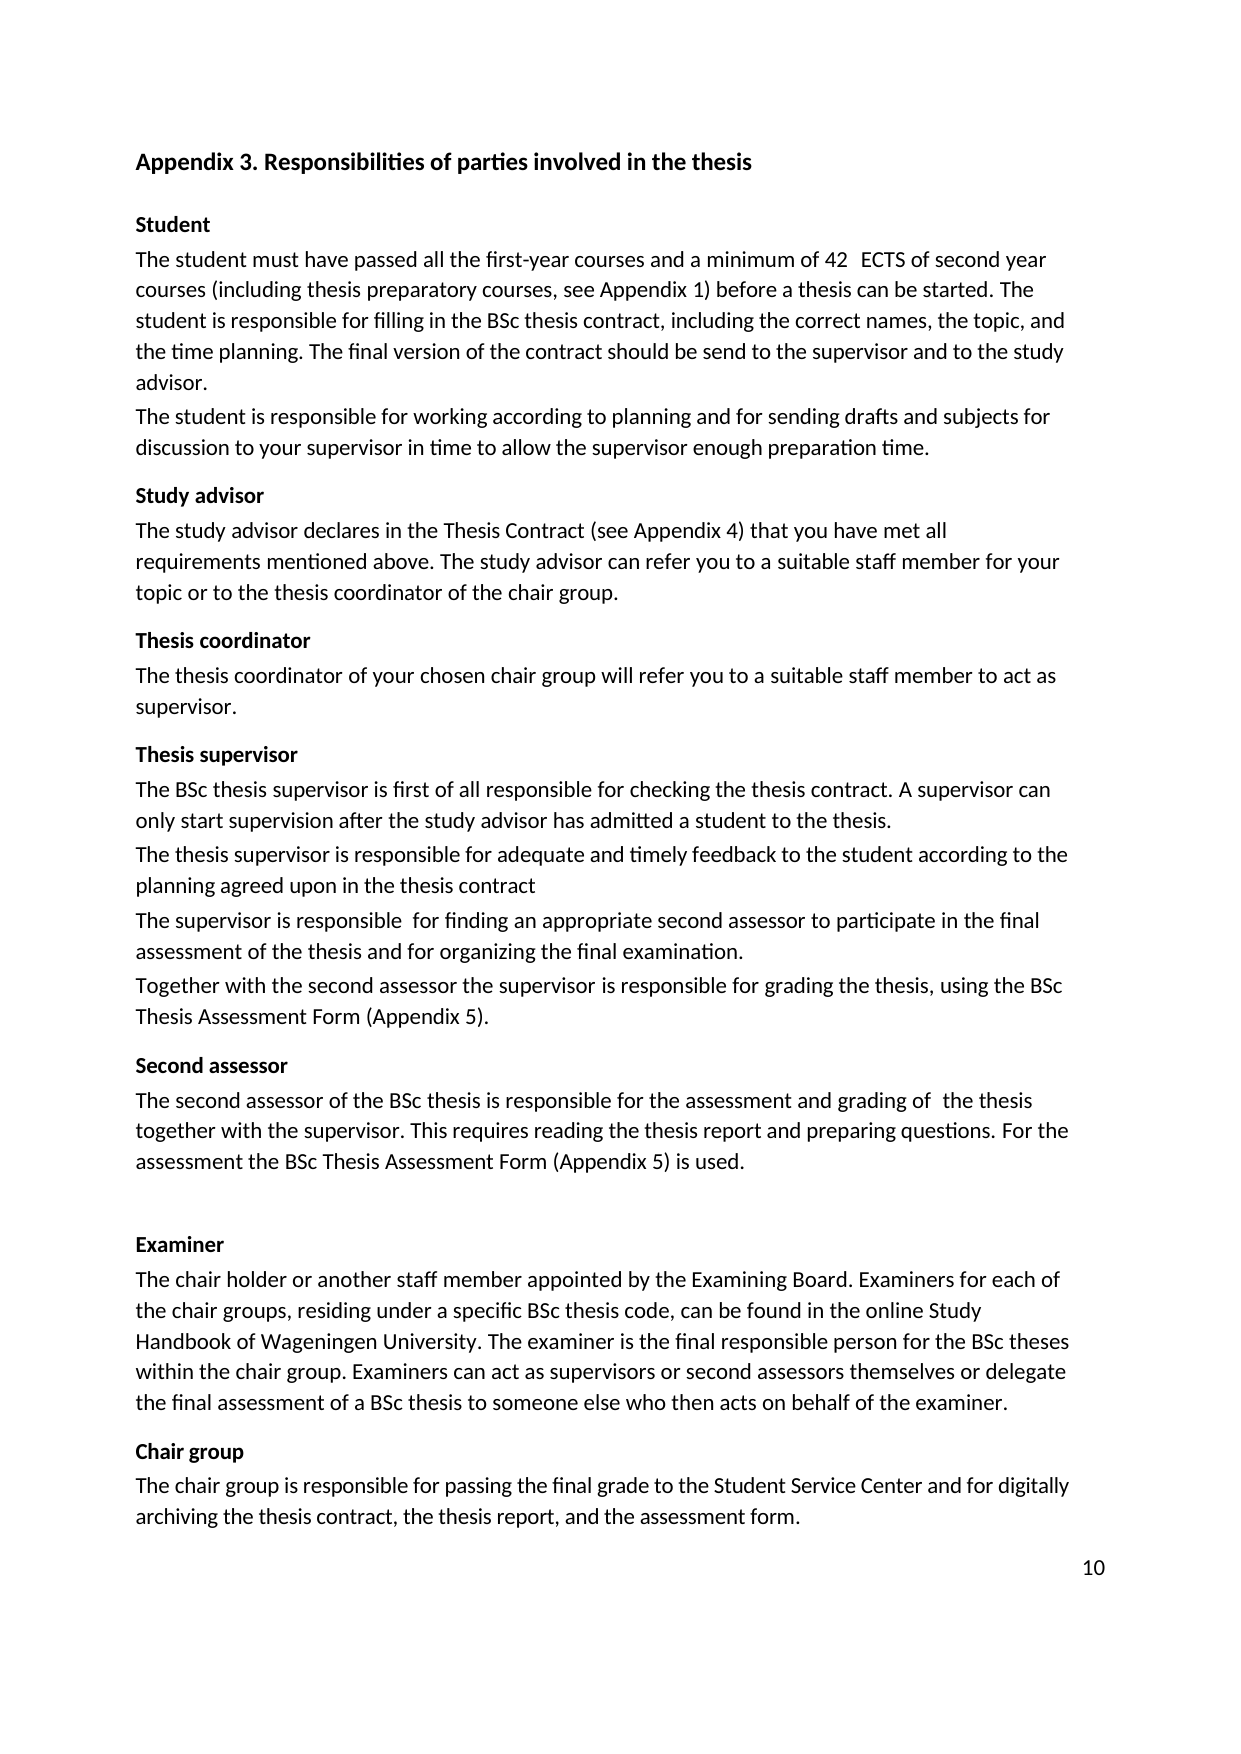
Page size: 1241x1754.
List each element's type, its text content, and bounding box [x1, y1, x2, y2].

text The student is responsible for working according to planning and for sending drafts and subjects for discussion to your supervisor in time to allow the supervisor enough preparation time. [135, 402, 1081, 461]
text Study advisor [135, 482, 1105, 509]
text Chair group [135, 1437, 1105, 1465]
subtitle Appendix 3. Responsibilities of parties involved in the thesis [135, 146, 1105, 177]
text The thesis supervisor is responsible for adequate and timely feedback to the student according to the planning agreed upon in the thesis contract [135, 841, 1081, 899]
text The study advisor declares in the Thesis Contract (see Appendix 4) that you have met all requirements mentioned above. The study advisor can refer you to a suitable staff member for your topic or to the thesis coordinator of the chair group. [135, 516, 1081, 606]
text The BSc thesis supervisor is first of all responsible for checking the thesis contract. A supervisor can only start supervision after the study advisor has admitted a student to the thesis. [135, 775, 1081, 834]
text The student must have passed all the first-year courses and a minimum of 42 ECTS of second year courses (including thesis preparatory courses, see Appendix 1) before a thesis can be started. The student is responsible for filling in the BSc thesis contract, including the correct names, the topic, and the time planning. The final version of the contract should be send to the supervisor and to the study advisor. [135, 245, 1081, 396]
text Thesis coordinator [135, 626, 1105, 654]
text The thesis coordinator of your chosen chair group will refer you to a suitable staff member to act as supervisor. [135, 661, 1081, 720]
text The supervisor is responsible for finding an appropriate second assessor to participate in the final assessment of the thesis and for organizing the final examination. [135, 906, 1081, 965]
text Student [135, 210, 1105, 238]
text The chair group is responsible for passing the final grade to the Student Service Center and for digitally archiving the thesis contract, the thesis report, and the assessment form. [135, 1472, 1081, 1530]
text The second assessor of the BSc thesis is responsible for the assessment and grading of the thesis together with the supervisor. This requires reading the thesis report and preparing questions. For the assessment the BSc Thesis Assessment Form (Appendix 5) is used. [135, 1086, 1081, 1175]
text Second assessor [135, 1051, 1105, 1079]
text The chair holder or another staff member appointed by the Examining Board. Examiners for each of the chair groups, residing under a specific BSc thesis code, can be found in the online Study Handbook of Wageningen University. The examiner is the final responsible person for the BSc theses within the chair group. Examiners can act as supervisors or second assessors themselves or delegate the final assessment of a BSc thesis to someone else who then acts on behalf of the examiner. [135, 1265, 1081, 1416]
text Examiner [135, 1231, 1105, 1258]
text Together with the second assessor the supervisor is responsible for grading the thesis, using the BSc Thesis Assessment Form (Appendix 5). [135, 972, 1081, 1030]
text Thesis supervisor [135, 740, 1105, 768]
